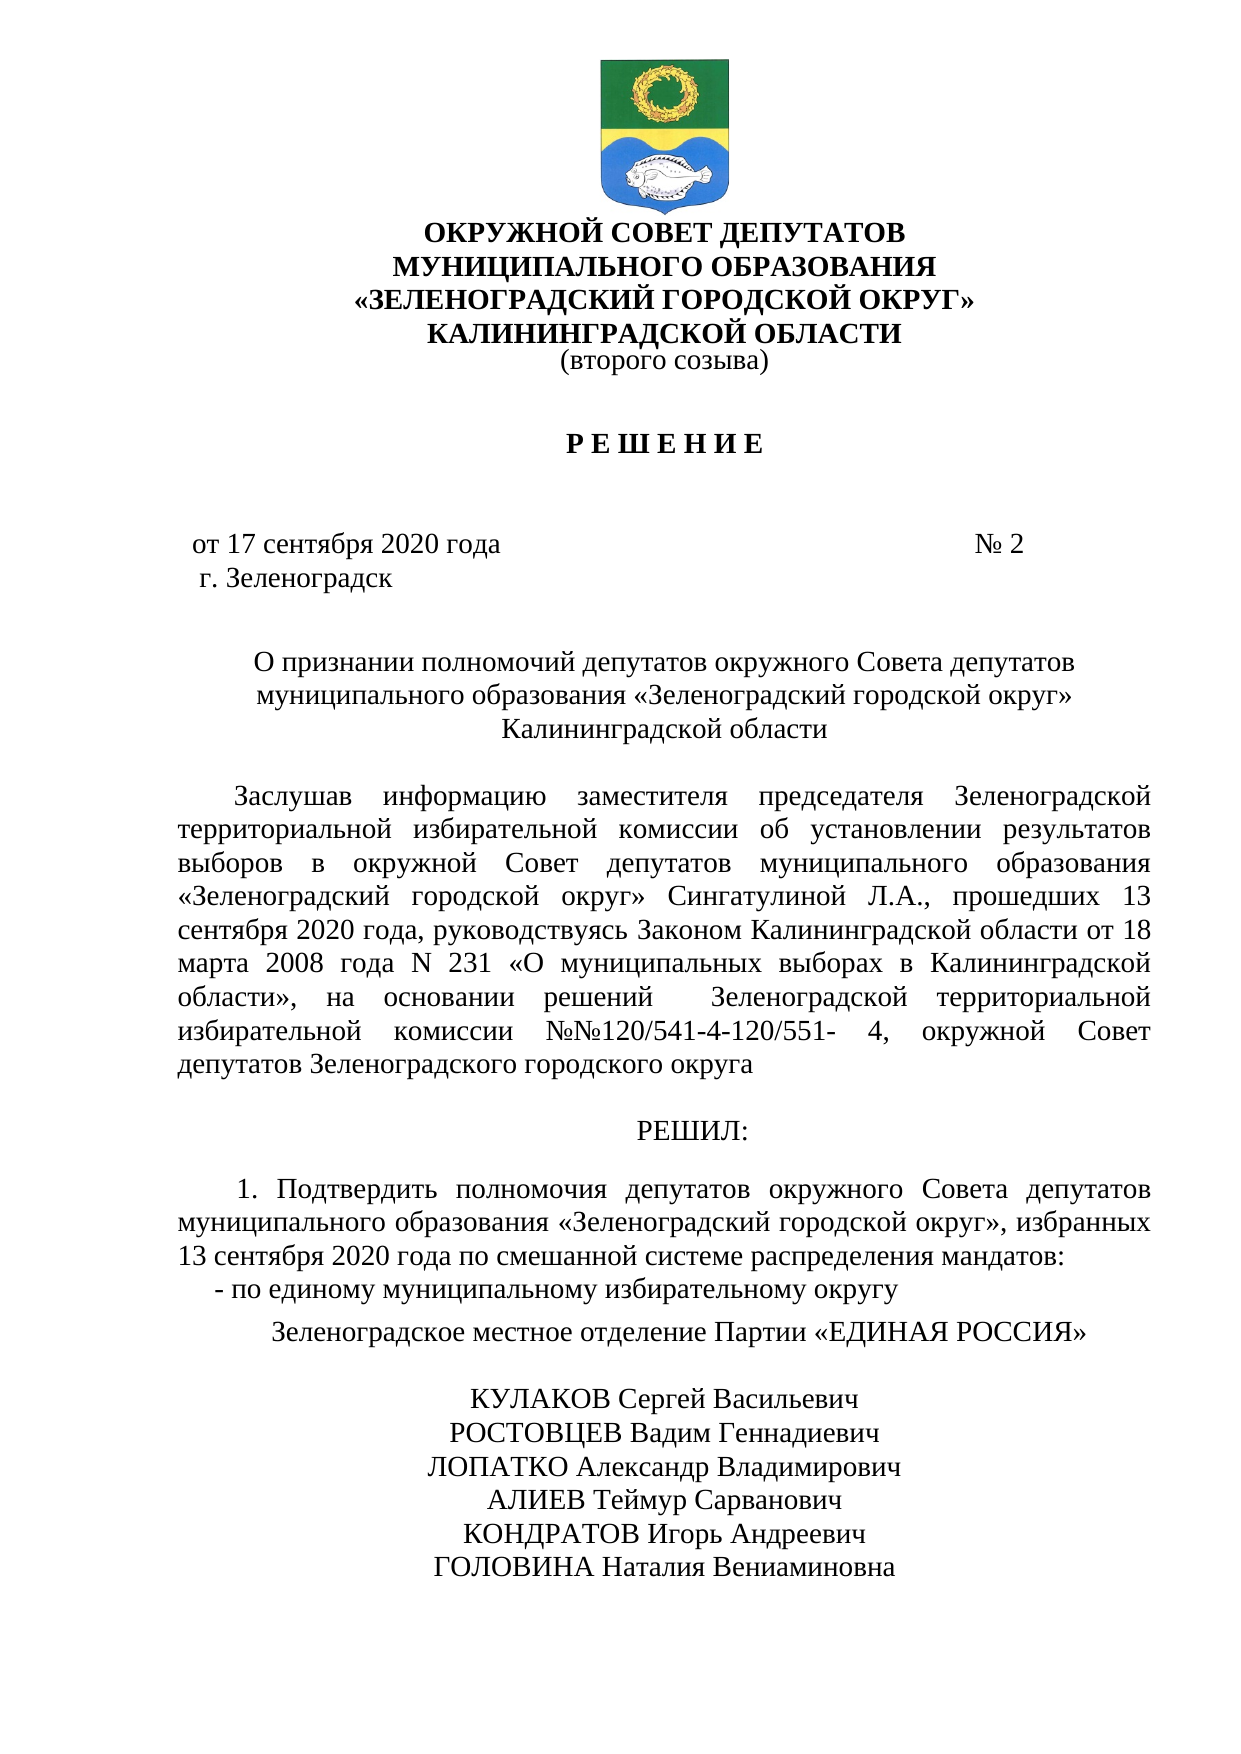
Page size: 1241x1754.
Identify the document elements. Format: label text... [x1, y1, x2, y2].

text РЕШИЛ: [177, 1113, 1152, 1147]
picture [599, 59, 730, 216]
text КУЛАКОВ Сергей Васильевич [177, 1382, 1152, 1415]
text ГОЛОВИНА Наталия Вениаминовна [177, 1549, 1152, 1583]
text ОКРУЖНОЙ СОВЕТ ДЕПУТАТОВ [177, 215, 1152, 249]
text Зеленоградское местное отделение Партии «ЕДИНАЯ РОССИЯ» [177, 1314, 1152, 1348]
text г. Зеленоградск [177, 560, 1152, 594]
text 1. Подтвердить полномочия депутатов окружного Совета депутатов муниципального образования «Зеленоградский городской округ», избранных 13 сентября 2020 года по смешанной системе распределения мандатов: [177, 1171, 1152, 1271]
title О признании полномочий депутатов окружного Совета депутатов муниципального образования «Зеленоградский городской округ» Калининградской области [177, 644, 1152, 744]
text ЛОПАТКО Александр Владимирович [177, 1449, 1152, 1482]
text «ЗЕЛЕНОГРАДСКИЙ ГОРОДСКОЙ ОКРУГ» [177, 282, 1152, 316]
text РОСТОВЦЕВ Вадим Геннадиевич [177, 1415, 1152, 1449]
text от 17 сентября 2020 года № 2 [177, 527, 1152, 560]
text МУНИЦИПАЛЬНОГО ОБРАЗОВАНИЯ [177, 249, 1152, 282]
text (второго созыва) [177, 349, 567, 374]
text КАЛИНИНГРАДСКОЙ ОБЛАСТИ [177, 316, 1152, 349]
text КОНДРАТОВ Игорь Андреевич [177, 1516, 1152, 1549]
list - по единому муниципальному избирательному округу [177, 1271, 1152, 1305]
text АЛИЕВ Теймур Сарванович [177, 1482, 1152, 1516]
text Заслушав информацию заместителя председателя Зеленоградской территориальной избирательной комиссии об установлении результатов выборов в окружной Совет депутатов муниципального образования «Зеленоградский городской округ» Сингатулиной Л.А., прошедших 13 сентября 2020 года, руководствуясь Законом Калининградской области от 18 марта 2008 года N 231 «О муниципальных выборах в Калининградской области», на основании решений Зеленоградской территориальной избирательной комиссии №№120/541-4-120/551- 4, окружной Совет депутатов Зеленоградского городского округа [177, 778, 1152, 1080]
text Р Е Ш Е Н И Е [177, 426, 1152, 459]
text (второго созыва) [564, 349, 1152, 374]
